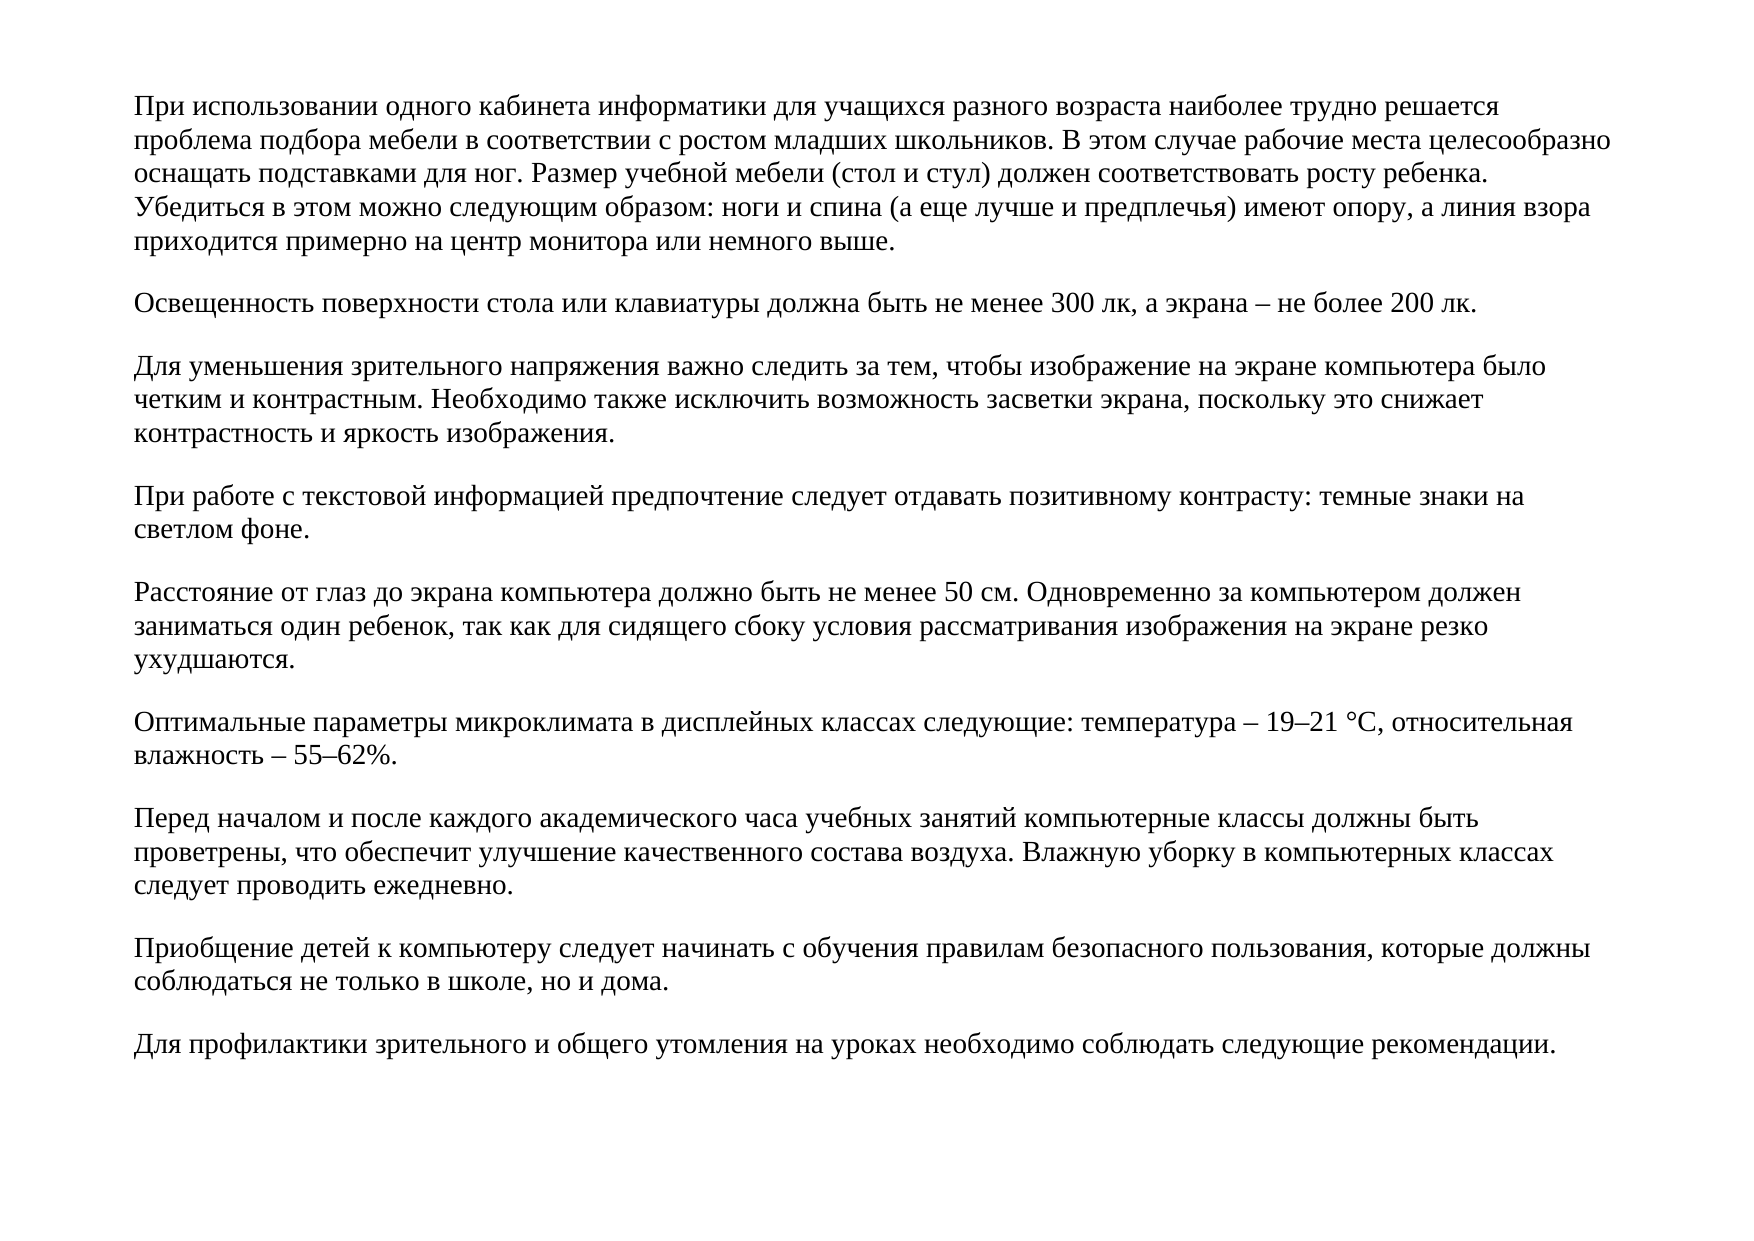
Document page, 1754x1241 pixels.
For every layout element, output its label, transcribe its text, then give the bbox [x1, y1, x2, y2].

text Освещенность поверхности стола или клавиатуры должна быть не менее 300 лк, а экрана – не более 200 лк. [133, 285, 1621, 319]
text При работе с текстовой информацией предпочтение следует отдавать позитивному контрасту: темные знаки на светлом фоне. [133, 478, 1621, 545]
text Для уменьшения зрительного напряжения важно следить за тем, чтобы изображение на экране компьютера было четким и контрастным. Необходимо также исключить возможность засветки экрана, поскольку это снижает контрастность и яркость изображения. [133, 348, 1621, 449]
text Для профилактики зрительного и общего утомления на уроках необходимо соблюдать следующие рекомендации. [133, 1026, 1621, 1060]
text Приобщение детей к компьютеру следует начинать с обучения правилам безопасного пользования, которые должны соблюдаться не только в школе, но и дома. [133, 930, 1621, 997]
text При использовании одного кабинета информатики для учащихся разного возраста наиболее трудно решается проблема подбора мебели в соответствии с ростом младших школьников. В этом случае рабочие места целесообразно оснащать подставками для ног. Размер учебной мебели (стол и стул) должен соответствовать росту ребенка. Убедиться в этом можно следующим образом: ноги и спина (а еще лучше и предплечья) имеют опору, а линия взора приходится примерно на центр монитора или немного выше. [133, 88, 1621, 256]
text Расстояние от глаз до экрана компьютера должно быть не менее 50 см. Одновременно за компьютером должен заниматься один ребенок, так как для сидящего сбоку условия рассматривания изображения на экране резко ухудшаются. [133, 574, 1621, 675]
text Оптимальные параметры микроклимата в дисплейных классах следующие: температура – 19–21 °С, относительная влажность – 55–62%. [133, 704, 1621, 771]
text Перед началом и после каждого академического часа учебных занятий компьютерные классы должны быть проветрены, что обеспечит улучшение качественного состава воздуха. Влажную уборку в компьютерных классах следует проводить ежедневно. [133, 800, 1621, 901]
